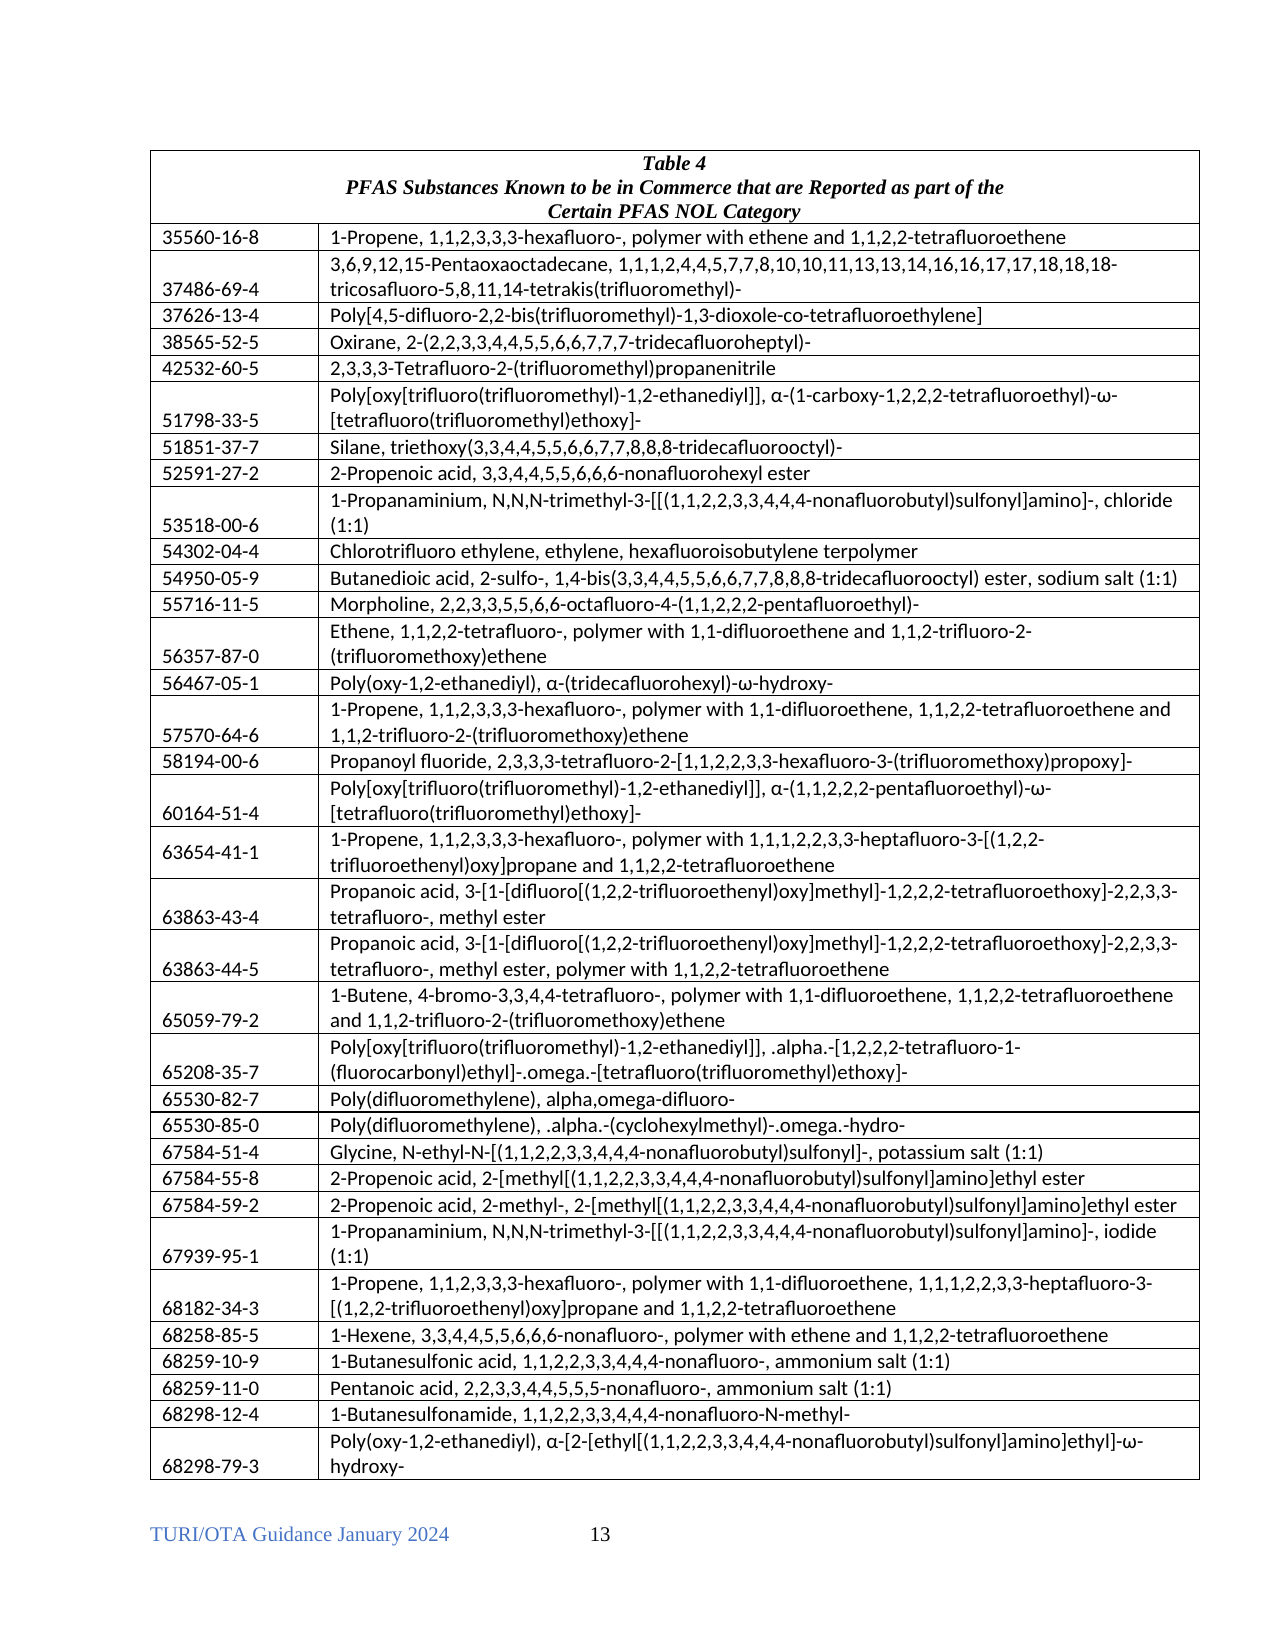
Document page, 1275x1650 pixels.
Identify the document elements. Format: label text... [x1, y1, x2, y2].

table_cell 3,6,9,12,15-Pentaoxaoctadecane, 1,1,1,2,4,4,5,7,7,8,10,10,11,13,13,14,16,16,17,17,18,18,18-tricosafluoro-5,8,11,14-tetrakis(trifluoromethyl)- [319, 251, 1199, 302]
table_header Table 4 PFAS Substances Known to be in Commerce that are Reported as part of the Certain PFAS NOL Category [151, 151, 1199, 223]
table_cell 38565-52-5 [151, 329, 318, 354]
table_cell 67584-51-4 [151, 1139, 318, 1164]
table_cell 57570-64-6 [151, 696, 318, 747]
table_cell Poly(difluoromethylene), alpha,omega-difluoro- [319, 1086, 1199, 1111]
table_cell Silane, triethoxy(3,3,4,4,5,5,6,6,7,7,8,8,8-tridecafluorooctyl)- [319, 434, 1199, 459]
table_cell 56467-05-1 [151, 670, 318, 695]
table_cell Poly[4,5-difluoro-2,2-bis(trifluoromethyl)-1,3-dioxole-co-tetrafluoroethylene] [319, 303, 1199, 328]
table_cell 63654-41-1 [151, 827, 318, 877]
table_cell 1-Butene, 4-bromo-3,3,4,4-tetrafluoro-, polymer with 1,1-difluoroethene, 1,1,2,2-tetrafluoroethene and 1,1,2-trifluoro-2-(trifluoromethoxy)ethene [319, 982, 1199, 1033]
table_cell 65208-35-7 [151, 1034, 318, 1085]
table_cell Butanedioic acid, 2-sulfo-, 1,4-bis(3,3,4,4,5,5,6,6,7,7,8,8,8-tridecafluorooctyl) ester, sodium salt (1:1) [319, 565, 1199, 591]
table_cell 51798-33-5 [151, 382, 318, 433]
table_cell 67584-55-8 [151, 1165, 318, 1191]
table_cell 1-Propene, 1,1,2,3,3,3-hexafluoro-, polymer with 1,1-difluoroethene, 1,1,1,2,2,3,3-heptafluoro-3-[(1,2,2-trifluoroethenyl)oxy]propane and 1,1,2,2-tetrafluoroethene [319, 1270, 1199, 1321]
table_cell 65530-85-0 [151, 1113, 318, 1138]
table_cell 1-Butanesulfonic acid, 1,1,2,2,3,3,4,4,4-nonafluoro-, ammonium salt (1:1) [319, 1349, 1199, 1374]
table_cell Ethene, 1,1,2,2-tetrafluoro-, polymer with 1,1-difluoroethene and 1,1,2-trifluoro-2-(trifluoromethoxy)ethene [319, 618, 1199, 669]
table_cell Morpholine, 2,2,3,3,5,5,6,6-octafluoro-4-(1,1,2,2,2-pentafluoroethyl)- [319, 592, 1199, 617]
table_cell 2-Propenoic acid, 2-methyl-, 2-[methyl[(1,1,2,2,3,3,4,4,4-nonafluorobutyl)sulfonyl]amino]ethyl ester [319, 1192, 1199, 1217]
table_cell 1-Propanaminium, N,N,N-trimethyl-3-[[(1,1,2,2,3,3,4,4,4-nonafluorobutyl)sulfonyl]amino]-, iodide (1:1) [319, 1218, 1199, 1269]
table_cell 65059-79-2 [151, 982, 318, 1033]
table_cell Oxirane, 2-(2,2,3,3,4,4,5,5,6,6,7,7,7-tridecafluoroheptyl)- [319, 329, 1199, 354]
table_cell 58194-00-6 [151, 748, 318, 774]
table_cell 68298-79-3 [151, 1428, 318, 1479]
table_cell 68259-11-0 [151, 1375, 318, 1400]
table_cell Glycine, N-ethyl-N-[(1,1,2,2,3,3,4,4,4-nonafluorobutyl)sulfonyl]-, potassium salt (1:1) [319, 1139, 1199, 1164]
table_cell 67939-95-1 [151, 1218, 318, 1269]
table_cell 2-Propenoic acid, 3,3,4,4,5,5,6,6,6-nonafluorohexyl ester [319, 460, 1199, 486]
table_cell 68298-12-4 [151, 1401, 318, 1427]
table_cell 51851-37-7 [151, 434, 318, 459]
table_cell 42532-60-5 [151, 356, 318, 381]
table_cell 55716-11-5 [151, 592, 318, 617]
table_cell Pentanoic acid, 2,2,3,3,4,4,5,5,5-nonafluoro-, ammonium salt (1:1) [319, 1375, 1199, 1400]
table_cell Poly[oxy[trifluoro(trifluoromethyl)-1,2-ethanediyl]], α-(1,1,2,2,2-pentafluoroethyl)-ω-[tetrafluoro(trifluoromethyl)ethoxy]- [319, 775, 1199, 826]
table_cell Poly(difluoromethylene), .alpha.-(cyclohexylmethyl)-.omega.-hydro- [319, 1113, 1199, 1138]
table_cell Poly(oxy-1,2-ethanediyl), α-[2-[ethyl[(1,1,2,2,3,3,4,4,4-nonafluorobutyl)sulfonyl]amino]ethyl]-ω-hydroxy- [319, 1428, 1199, 1479]
table_cell 68258-85-5 [151, 1322, 318, 1347]
table_cell Poly(oxy-1,2-ethanediyl), α-(tridecafluorohexyl)-ω-hydroxy- [319, 670, 1199, 695]
table_cell Propanoyl fluoride, 2,3,3,3-tetrafluoro-2-[1,1,2,2,3,3-hexafluoro-3-(trifluoromethoxy)propoxy]- [319, 748, 1199, 774]
table_cell 1-Propene, 1,1,2,3,3,3-hexafluoro-, polymer with 1,1-difluoroethene, 1,1,2,2-tetrafluoroethene and 1,1,2-trifluoro-2-(trifluoromethoxy)ethene [319, 696, 1199, 747]
table_cell 1-Propene, 1,1,2,3,3,3-hexafluoro-, polymer with ethene and 1,1,2,2-tetrafluoroethene [319, 224, 1199, 250]
table_cell Poly[oxy[trifluoro(trifluoromethyl)-1,2-ethanediyl]], α-(1-carboxy-1,2,2,2-tetrafluoroethyl)-ω-[tetrafluoro(trifluoromethyl)ethoxy]- [319, 382, 1199, 433]
table_cell 1-Propene, 1,1,2,3,3,3-hexafluoro-, polymer with 1,1,1,2,2,3,3-heptafluoro-3-[(1,2,2-trifluoroethenyl)oxy]propane and 1,1,2,2-tetrafluoroethene [319, 827, 1199, 877]
table_cell 1-Butanesulfonamide, 1,1,2,2,3,3,4,4,4-nonafluoro-N-methyl- [319, 1401, 1199, 1427]
table_cell 67584-59-2 [151, 1192, 318, 1217]
table_cell 37486-69-4 [151, 251, 318, 302]
table_cell 1-Propanaminium, N,N,N-trimethyl-3-[[(1,1,2,2,3,3,4,4,4-nonafluorobutyl)sulfonyl]amino]-, chloride (1:1) [319, 487, 1199, 538]
table_cell 68259-10-9 [151, 1349, 318, 1374]
table_cell Propanoic acid, 3-[1-[difluoro[(1,2,2-trifluoroethenyl)oxy]methyl]-1,2,2,2-tetrafluoroethoxy]-2,2,3,3-tetrafluoro-, methyl ester [319, 879, 1199, 929]
table_cell Chlorotrifluoro ethylene, ethylene, hexafluoroisobutylene terpolymer [319, 539, 1199, 564]
table_cell 54950-05-9 [151, 565, 318, 591]
table_cell 54302-04-4 [151, 539, 318, 564]
table_cell 53518-00-6 [151, 487, 318, 538]
table_cell 1-Hexene, 3,3,4,4,5,5,6,6,6-nonafluoro-, polymer with ethene and 1,1,2,2-tetrafluoroethene [319, 1322, 1199, 1347]
table_cell 37626-13-4 [151, 303, 318, 328]
table_cell 35560-16-8 [151, 224, 318, 250]
table_cell 2-Propenoic acid, 2-[methyl[(1,1,2,2,3,3,4,4,4-nonafluorobutyl)sulfonyl]amino]ethyl ester [319, 1165, 1199, 1191]
table_cell 60164-51-4 [151, 775, 318, 826]
table_cell Propanoic acid, 3-[1-[difluoro[(1,2,2-trifluoroethenyl)oxy]methyl]-1,2,2,2-tetrafluoroethoxy]-2,2,3,3-tetrafluoro-, methyl ester, polymer with 1,1,2,2-tetrafluoroethene [319, 930, 1199, 981]
table_cell 63863-44-5 [151, 930, 318, 981]
table_cell Poly[oxy[trifluoro(trifluoromethyl)-1,2-ethanediyl]], .alpha.-[1,2,2,2-tetrafluoro-1-(fluorocarbonyl)ethyl]-.omega.-[tetrafluoro(trifluoromethyl)ethoxy]- [319, 1034, 1199, 1085]
table_cell 2,3,3,3-Tetrafluoro-2-(trifluoromethyl)propanenitrile [319, 356, 1199, 381]
table_cell 63863-43-4 [151, 879, 318, 929]
table_cell 56357-87-0 [151, 618, 318, 669]
table_cell 68182-34-3 [151, 1270, 318, 1321]
table_cell 65530-82-7 [151, 1086, 318, 1111]
table_cell 52591-27-2 [151, 460, 318, 486]
